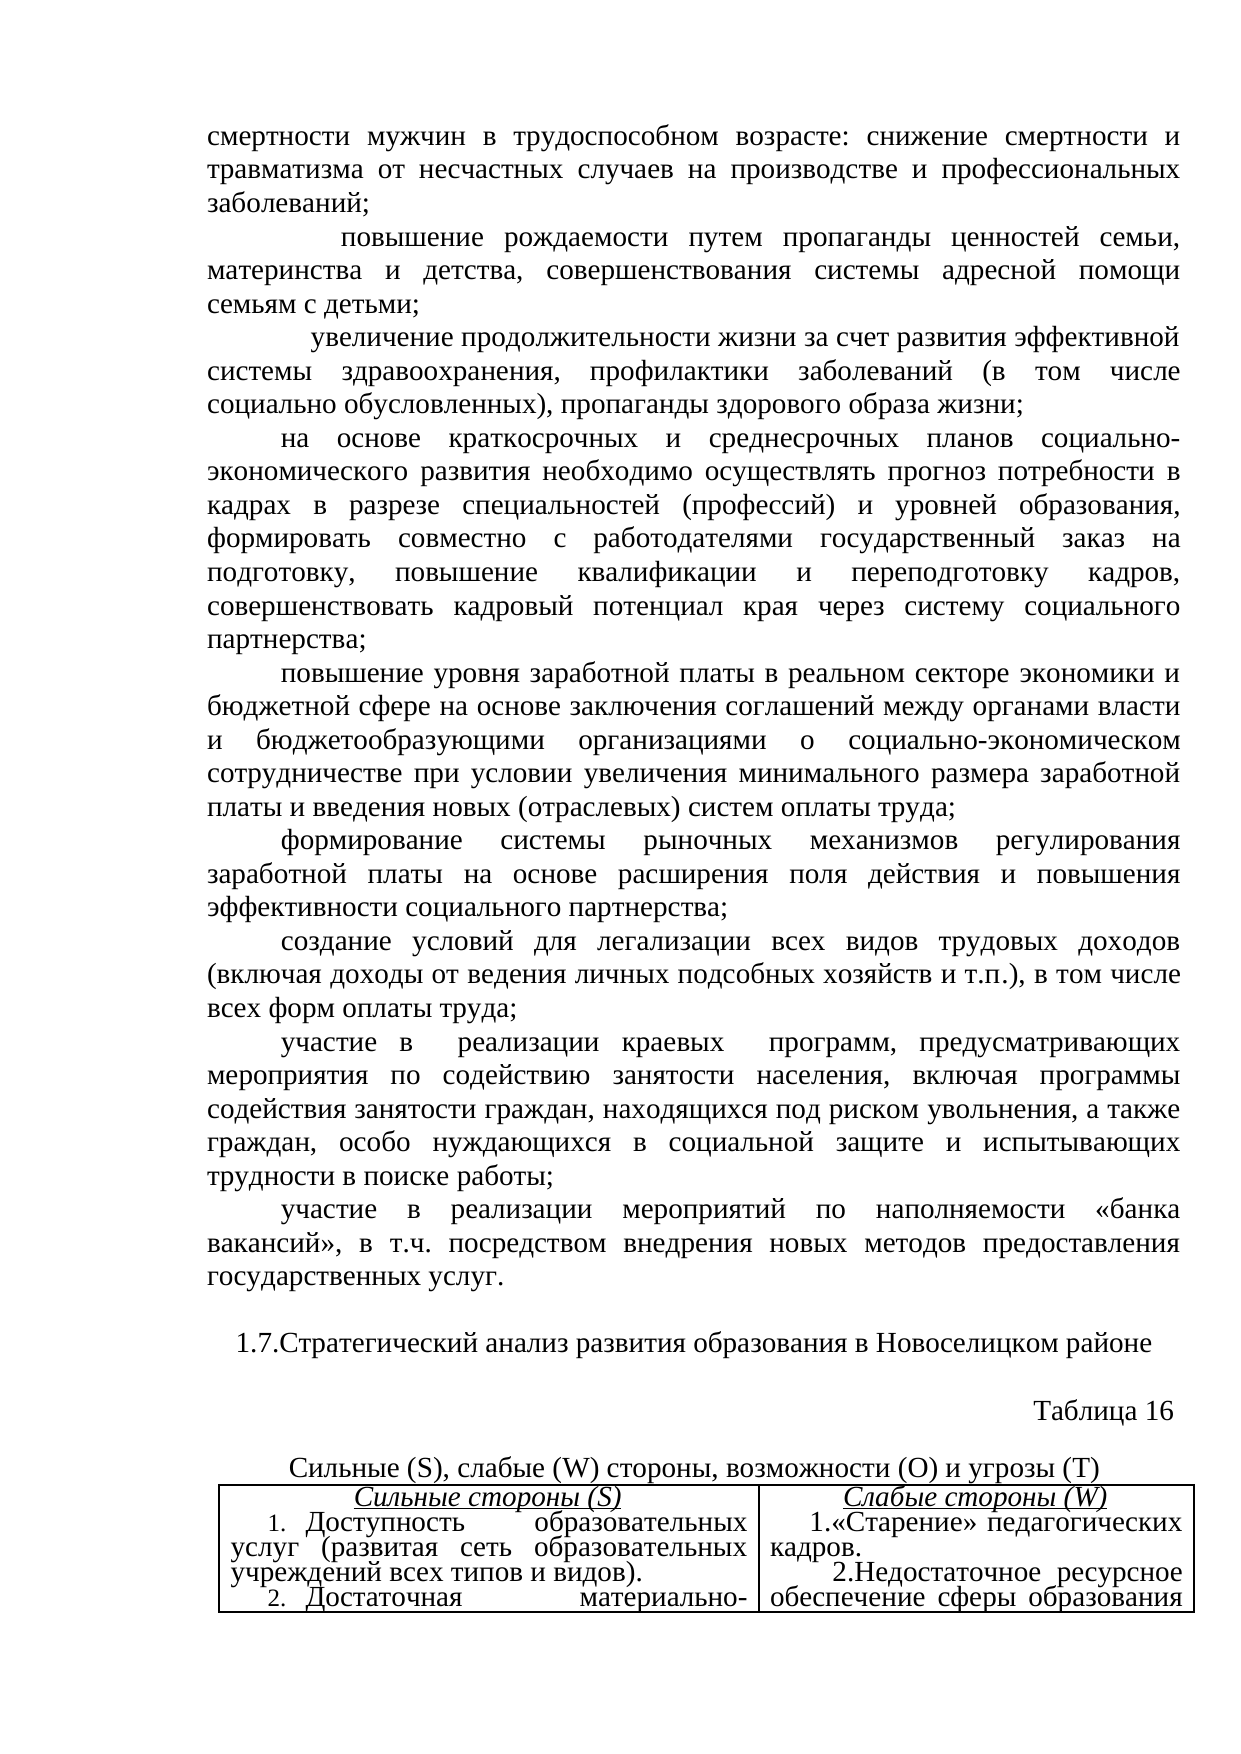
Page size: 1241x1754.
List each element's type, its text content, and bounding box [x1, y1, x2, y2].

text повышение рождаемости путем пропаганды ценностей семьи, материнства и детства, совершенствования системы адресной помощи семьям с детьми; [207, 219, 1181, 319]
text увеличение продолжительности жизни за счет развития эффективной системы здравоохранения, профилактики заболеваний (в том числе социально обусловленных), пропаганды здорового образа жизни; [207, 319, 1181, 420]
text Таблица 16 [207, 1393, 1181, 1426]
text создание условий для легализации всех видов трудовых доходов (включая доходы от ведения личных подсобных хозяйств и т.п.), в том числе всех форм оплаты труда; [207, 923, 1181, 1024]
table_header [220, 1486, 758, 1611]
text на основе краткосрочных и среднесрочных планов социально-экономического развития необходимо осуществлять прогноз потребности в кадрах в разрезе специальностей (профессий) и уровней образования, формировать совместно с работодателями государственный заказ на подготовку, повышение квалификации и переподготовку кадров, совершенствовать кадровый потенциал края через систему социального партнерства; [207, 420, 1181, 655]
text повышение уровня заработной платы в реальном секторе экономики и бюджетной сфере на основе заключения соглашений между органами власти и бюджетообразующими организациями о социально-экономическом сотрудничестве при условии увеличения минимального размера заработной платы и введения новых (отраслевых) систем оплаты труда; [207, 655, 1181, 822]
text 1.7.Стратегический анализ развития образования в Новоселицком районе [207, 1326, 1181, 1359]
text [207, 118, 1181, 219]
text участие в реализации краевых программ, предусматривающих мероприятия по содействию занятости населения, включая программы содействия занятости граждан, находящихся под риском увольнения, а также граждан, особо нуждающихся в социальной защите и испытывающих трудности в поиске работы; [207, 1024, 1181, 1191]
text Сильные (S), слабые (W) стороны, возможности (O) и угрозы (T) [207, 1450, 1181, 1484]
text формирование системы рыночных механизмов регулирования заработной платы на основе расширения поля действия и повышения эффективности социального партнерства; [207, 822, 1181, 923]
text участие в реализации мероприятий по наполняемости «банка вакансий», в т.ч. посредством внедрения новых методов предоставления государственных услуг. [207, 1191, 1181, 1292]
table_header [760, 1486, 1193, 1611]
